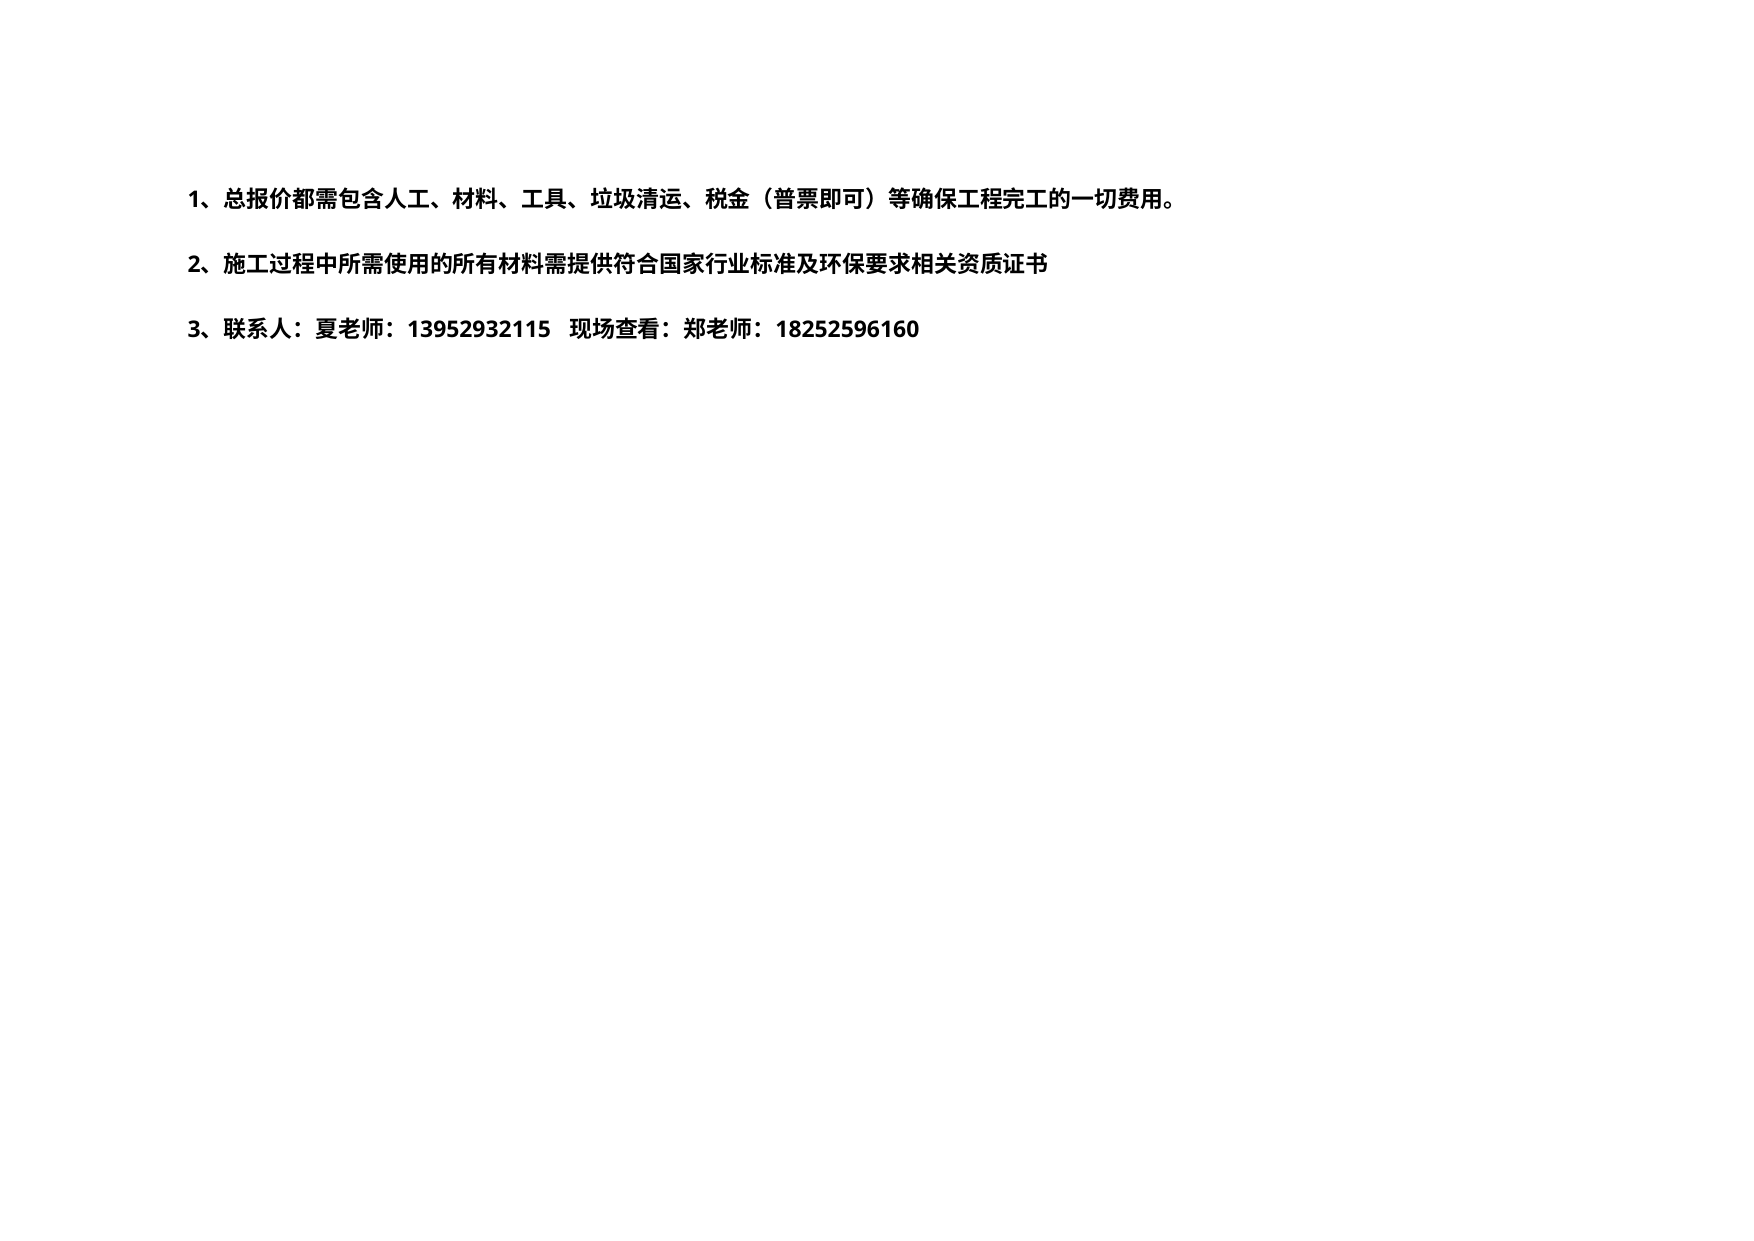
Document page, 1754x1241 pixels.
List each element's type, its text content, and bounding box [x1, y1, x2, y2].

text 1、总报价都需包含人工、材料、工具、垃圾清运、税金（普票即可）等确保工程完工的一切费用。 [187, 165, 1566, 230]
text 2、施工过程中所需使用的所有材料需提供符合国家行业标准及环保要求相关资质证书 [187, 230, 1566, 295]
text 3、联系人：夏老师：13952932115 现场查看：郑老师：18252596160 [187, 295, 1566, 360]
